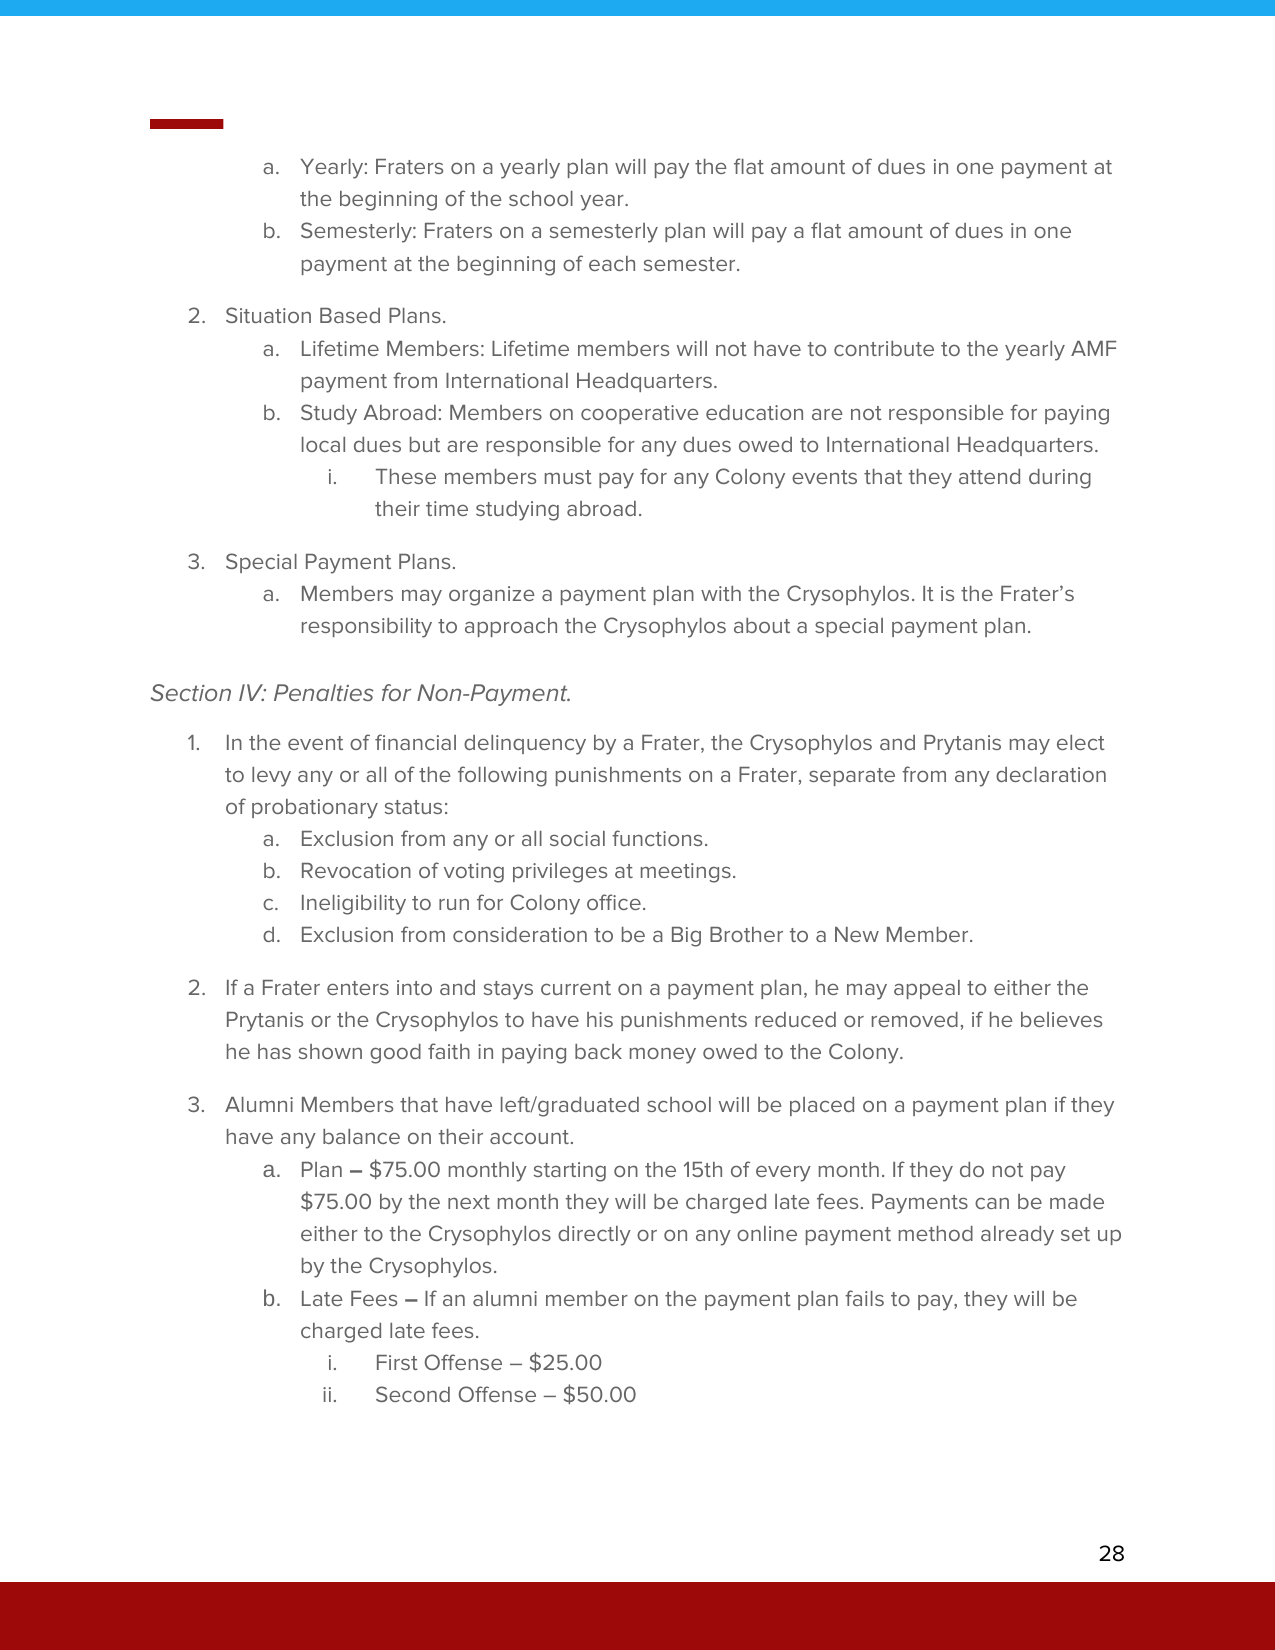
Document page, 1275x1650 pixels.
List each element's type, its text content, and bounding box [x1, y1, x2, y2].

list Members may organize a payment plan with the Crysophylos. It is the Frater’s responsibility to approach the Crysophylos about a special payment plan. [262, 580, 1125, 640]
list Yearly: Fraters on a yearly plan will pay the flat amount of dues in one payment at the beginning of the school year. [262, 154, 1125, 214]
list Exclusion from consideration to be a Big Brother to a New Member. [262, 922, 1125, 949]
picture [0, 1582, 1275, 1650]
list Ineligibility to run for Colony office. [262, 889, 1125, 917]
list Exclusion from any or all social functions. [262, 825, 1125, 853]
list Late Fees – If an alumni member on the payment plan fails to pay, they will be charged late fees. [262, 1284, 1125, 1345]
list First Offense – $25.00 [337, 1349, 1125, 1377]
list Alumni Members that have left/graduated school will be placed on a payment plan if they have any balance on their account. [187, 1092, 1125, 1152]
list If a Frater enters into and stays current on a payment plan, he may appeal to either the Prytanis or the Crysophylos to have his punishments reduced or removed, if he believes he has shown good faith in paying back money owed to the Colony. [187, 974, 1125, 1067]
list These members must pay for any Colony events that they attend during their time studying abroad. [337, 463, 1125, 523]
list Revocation of voting privileges at meetings. [262, 857, 1125, 885]
list Semesterly: Fraters on a semesterly plan will pay a flat amount of dues in one payment at the beginning of each semester. [262, 218, 1125, 278]
subtitle Section IV: Penalties for Non-Payment. [150, 678, 1125, 708]
list Study Abroad: Members on cooperative education are not responsible for paying local dues but are responsible for any dues owed to International Headquarters. [262, 399, 1125, 459]
picture [150, 119, 224, 129]
picture [0, 0, 1275, 16]
list Situation Based Plans. [187, 303, 1125, 331]
list Second Offense – $50.00 [337, 1381, 1125, 1409]
list Plan – $75.00 monthly starting on the 15th of every month. If they do not pay $75.00 by the next month they will be charged late fees. Payments can be made either to the Crysophylos directly or on any online payment method already set up by the Crysophylos. [262, 1156, 1125, 1280]
list Special Payment Plans. [187, 548, 1125, 576]
list In the event of financial delinquency by a Frater, the Crysophylos and Prytanis may elect to levy any or all of the following punishments on a Frater, separate from any declaration of probationary status: [187, 729, 1125, 821]
list Lifetime Members: Lifetime members will not have to contribute to the yearly AMF payment from International Headquarters. [262, 335, 1125, 395]
